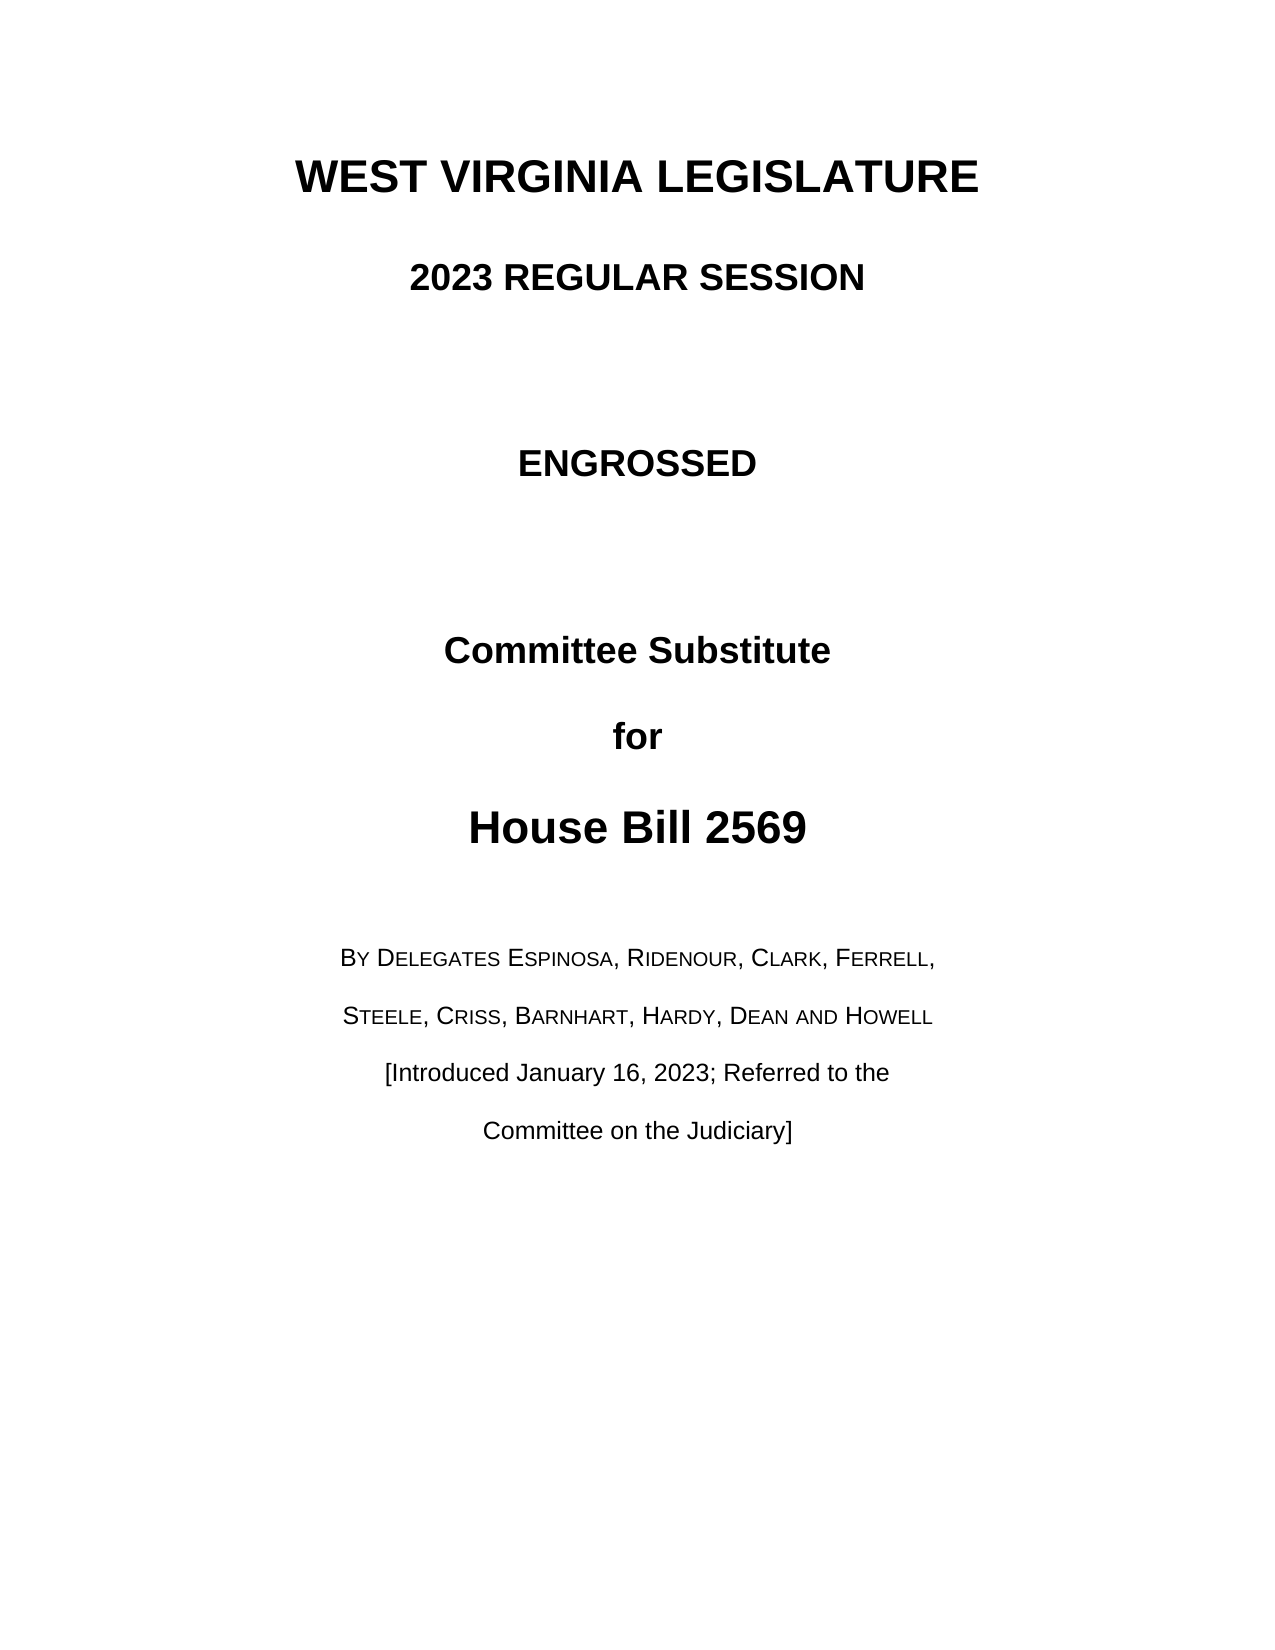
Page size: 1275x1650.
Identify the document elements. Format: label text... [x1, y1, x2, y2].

title WEST virginia legislature [150, 150, 1125, 203]
text By Delegates Espinosa, Ridenour, Clark, Ferrell, Steele, Criss, Barnhart, Hardy, Dean and Howell [337, 943, 937, 1029]
title for [150, 714, 1125, 757]
title 2023 regular session [150, 255, 1125, 298]
text Bill [150, 800, 1125, 853]
text [] [337, 1058, 937, 1144]
title ENGROSSED [150, 442, 1125, 485]
